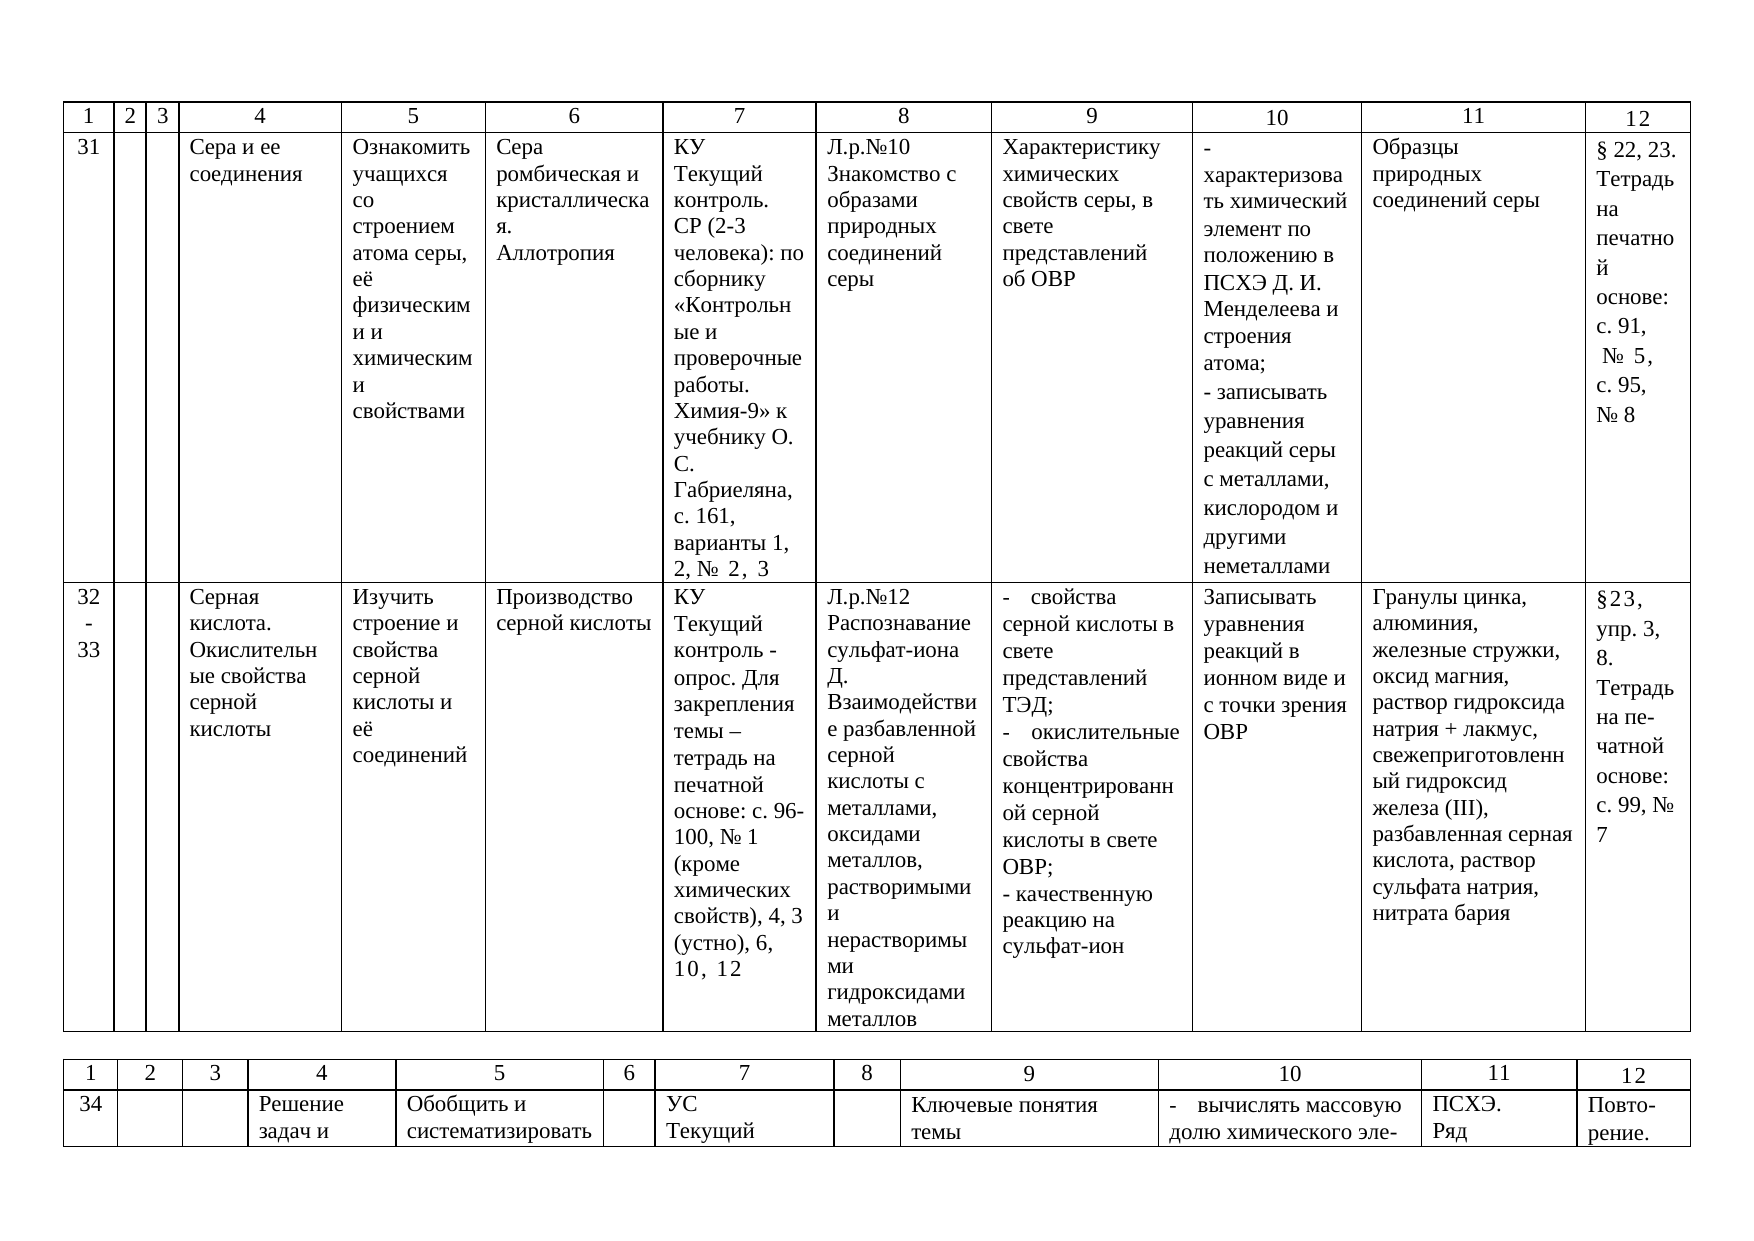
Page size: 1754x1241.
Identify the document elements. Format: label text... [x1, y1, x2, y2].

table_cell [118, 1091, 182, 1146]
table_cell Ознакомить учащихся со строением атома серы, её физическими и химическими свойствами [342, 133, 485, 581]
table_cell [604, 1091, 654, 1146]
table_cell -характеризовать химический элемент по положению в ПСХЭ Д. И. Менделеева и строения атома; - записывать уравнения реакций серы с металлами, кислородом и другими неметаллами [1193, 133, 1361, 581]
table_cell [1422, 1091, 1576, 1146]
table_cell §23, упр. 3, 8. Тетрадь на печатной основе: с. 99, № 7 [1586, 583, 1690, 1031]
table_header 5 [342, 103, 485, 132]
table_header 9 [992, 103, 1192, 132]
table_header 8 [835, 1060, 900, 1089]
table_header 3 [183, 1060, 247, 1089]
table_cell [397, 1091, 603, 1146]
table_header 1 [64, 1060, 117, 1089]
table_header 11 [1362, 103, 1585, 132]
table_cell Л.р.№10 Знакомство с образами природных соединений серы [817, 133, 991, 581]
table_header 10 [1159, 1060, 1421, 1089]
table_header 1 [64, 103, 113, 132]
table_cell [147, 133, 178, 581]
table_cell 31 [64, 133, 113, 581]
table_cell [115, 583, 145, 1031]
table_cell 34 [64, 1091, 117, 1146]
table_header 9 [901, 1060, 1158, 1089]
table_cell [835, 1091, 900, 1146]
table_header 7 [664, 103, 815, 132]
table_cell Изучить строение и свойства серной кислоты и её соединений [342, 583, 485, 1031]
table_cell § 22, 23. Тетрадь на печатной основе: с. 91, № 5, с. 95, № 8 [1586, 133, 1690, 581]
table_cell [901, 1091, 1158, 1146]
table_header 2 [118, 1060, 182, 1089]
table_header 2 [115, 103, 145, 132]
table_cell Образцы природных соединений серы [1362, 133, 1585, 581]
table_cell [656, 1091, 833, 1146]
table_cell Сера ромбическая и кристаллическая. Аллотропия [486, 133, 662, 581]
table_header 7 [656, 1060, 833, 1089]
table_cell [249, 1091, 395, 1146]
table_cell КУ Текущий контроль - опрос. Для закрепления темы – тетрадь на печатной основе: с. 96-100, № 1 (кроме химических свойств), 4, 3 (устно), 6, 10, 12 [664, 583, 815, 1031]
table_header 6 [486, 103, 662, 132]
table_cell [183, 1091, 247, 1146]
table_header 11 [1422, 1060, 1576, 1089]
table_header 4 [180, 103, 341, 132]
table_cell [115, 133, 145, 581]
table_cell Серная кислота. Окислительные свойства серной кислоты [180, 583, 341, 1031]
table_header 3 [147, 103, 178, 132]
table_cell Производство серной кислоты [486, 583, 662, 1031]
table_cell 32-33 [64, 583, 113, 1031]
table_header 6 [604, 1060, 654, 1089]
table_cell Гранулы цинка, алюминия, железные стружки, оксид магния, раствор гидроксида натрия + лакмус, свежеприготовленный гидроксид железа (III), разбавленная серная кислота, раствор сульфата натрия, нитрата бария [1362, 583, 1585, 1031]
table_cell Записывать уравнения реакций в ионном виде и с точки зрения ОВР [1193, 583, 1361, 1031]
table_cell [147, 583, 178, 1031]
table_header 4 [249, 1060, 395, 1089]
table_cell Сера и ее соединения [180, 133, 341, 581]
table_header 10 [1193, 103, 1361, 132]
table_cell свойства серной кислоты в свете представлений ТЭД; окислительные свойства концентрированной серной кислоты в свете ОВР; - качественную реакцию на сульфат-ион [992, 583, 1192, 1031]
table_header 5 [397, 1060, 603, 1089]
table_header 8 [817, 103, 991, 132]
table_cell Характеристику химических свойств серы, в свете представлений об ОВР [992, 133, 1192, 581]
